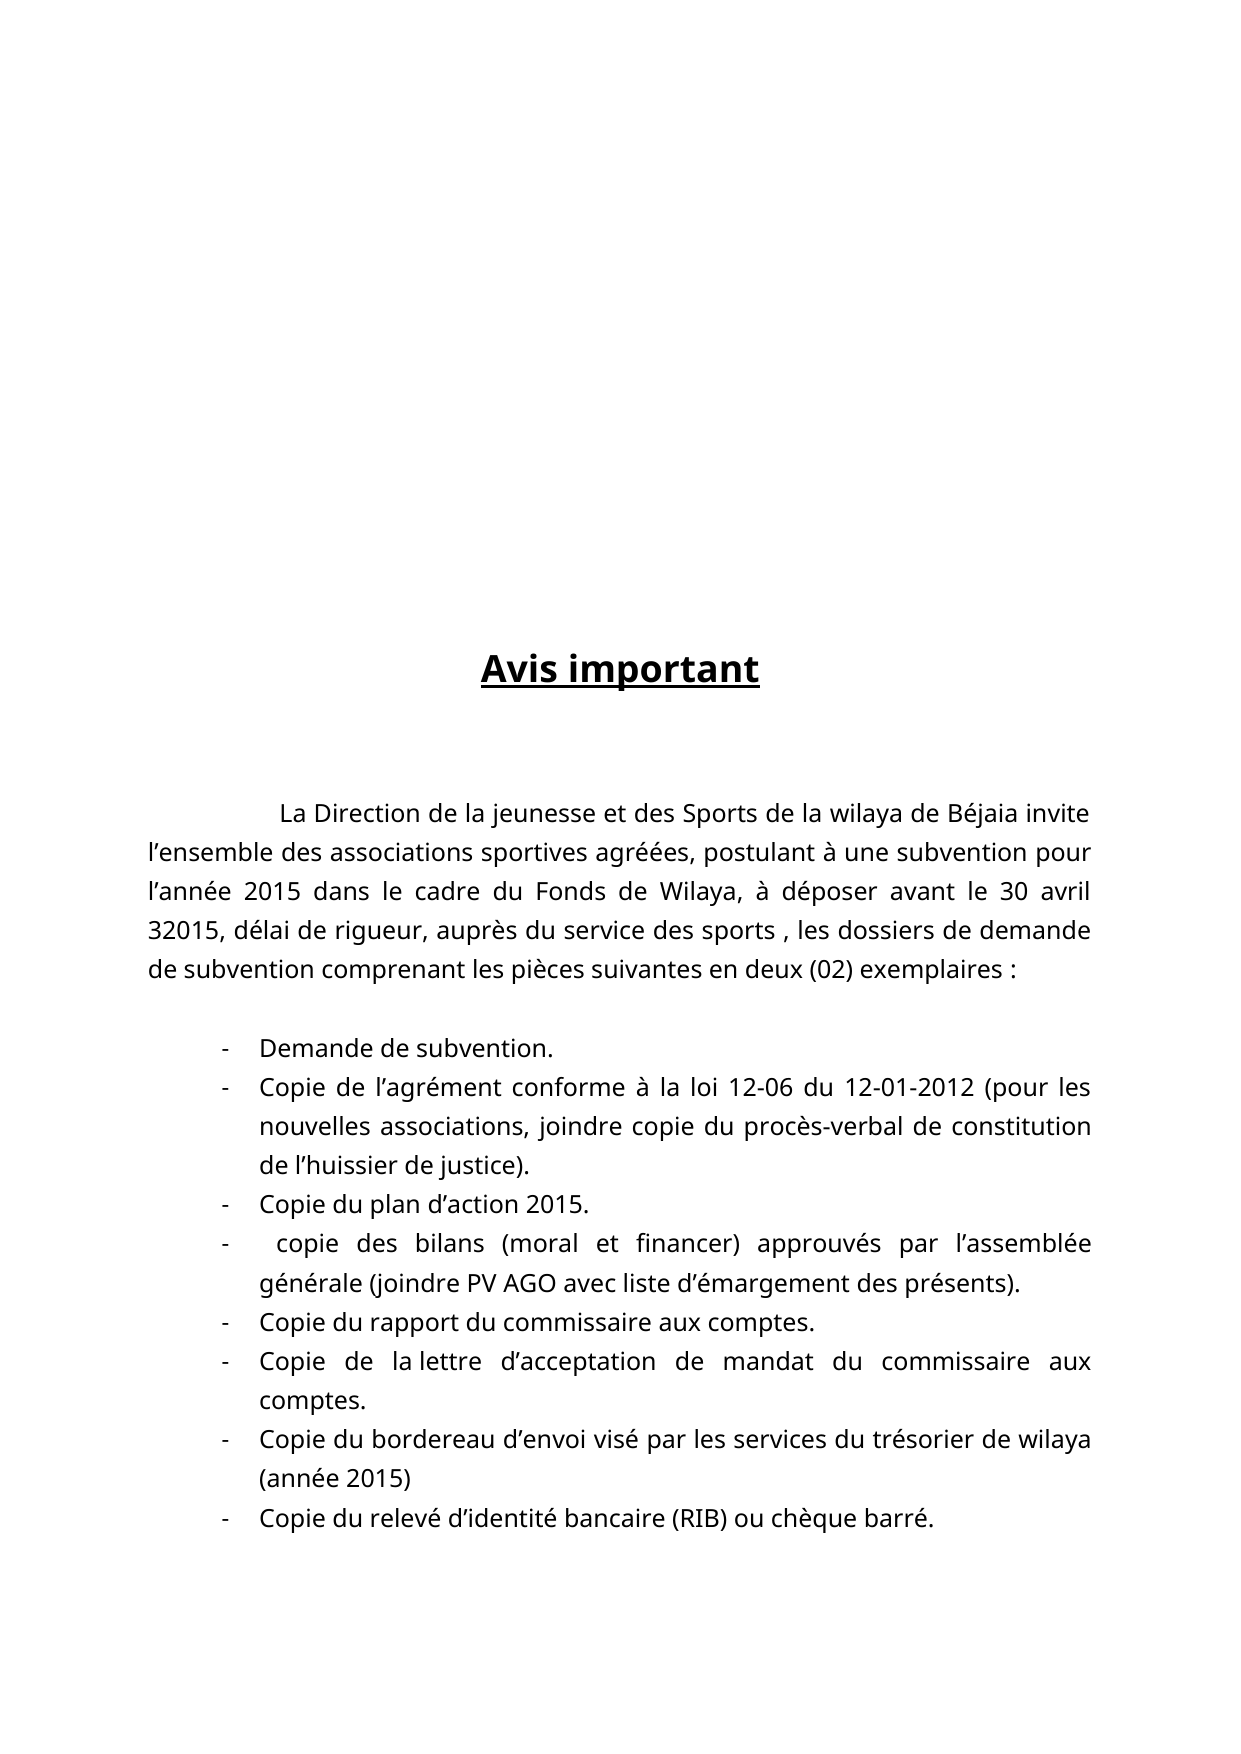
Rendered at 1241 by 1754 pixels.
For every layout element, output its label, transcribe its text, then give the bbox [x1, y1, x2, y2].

list copie des bilans (moral et financer) approuvés par l’assemblée générale (joindre PV AGO avec liste d’émargement des présents). [221, 1226, 1093, 1299]
text La Direction de la jeunesse et des Sports de la wilaya de Béjaia invite l’ensemble des associations sportives agréées, postulant à une subvention pour l’année 2015 dans le cadre du Fonds de Wilaya, à déposer avant le 30 avril 32015, délai de rigueur, auprès du service des sports , les dossiers de demande de subvention comprenant les pièces suivantes en deux (02) exemplaires : [148, 795, 1093, 986]
list Copie de l’agrément conforme à la loi 12-06 du 12-01-2012 (pour les nouvelles associations, joindre copie du procès-verbal de constitution de l’huissier de justice). [221, 1069, 1093, 1182]
text Avis important [148, 642, 1093, 693]
list Copie du relevé d’identité bancaire (RIB) ou chèque barré. [221, 1500, 1093, 1534]
list Copie du rapport du commissaire aux comptes. [221, 1304, 1093, 1338]
list Copie de la lettre d’acceptation de mandat du commissaire aux comptes. [221, 1343, 1093, 1417]
list Demande de subvention. [221, 1030, 1093, 1064]
list Copie du bordereau d’envoi visé par les services du trésorier de wilaya (année 2015) [221, 1422, 1093, 1495]
list Copie du plan d’action 2015. [221, 1187, 1093, 1221]
